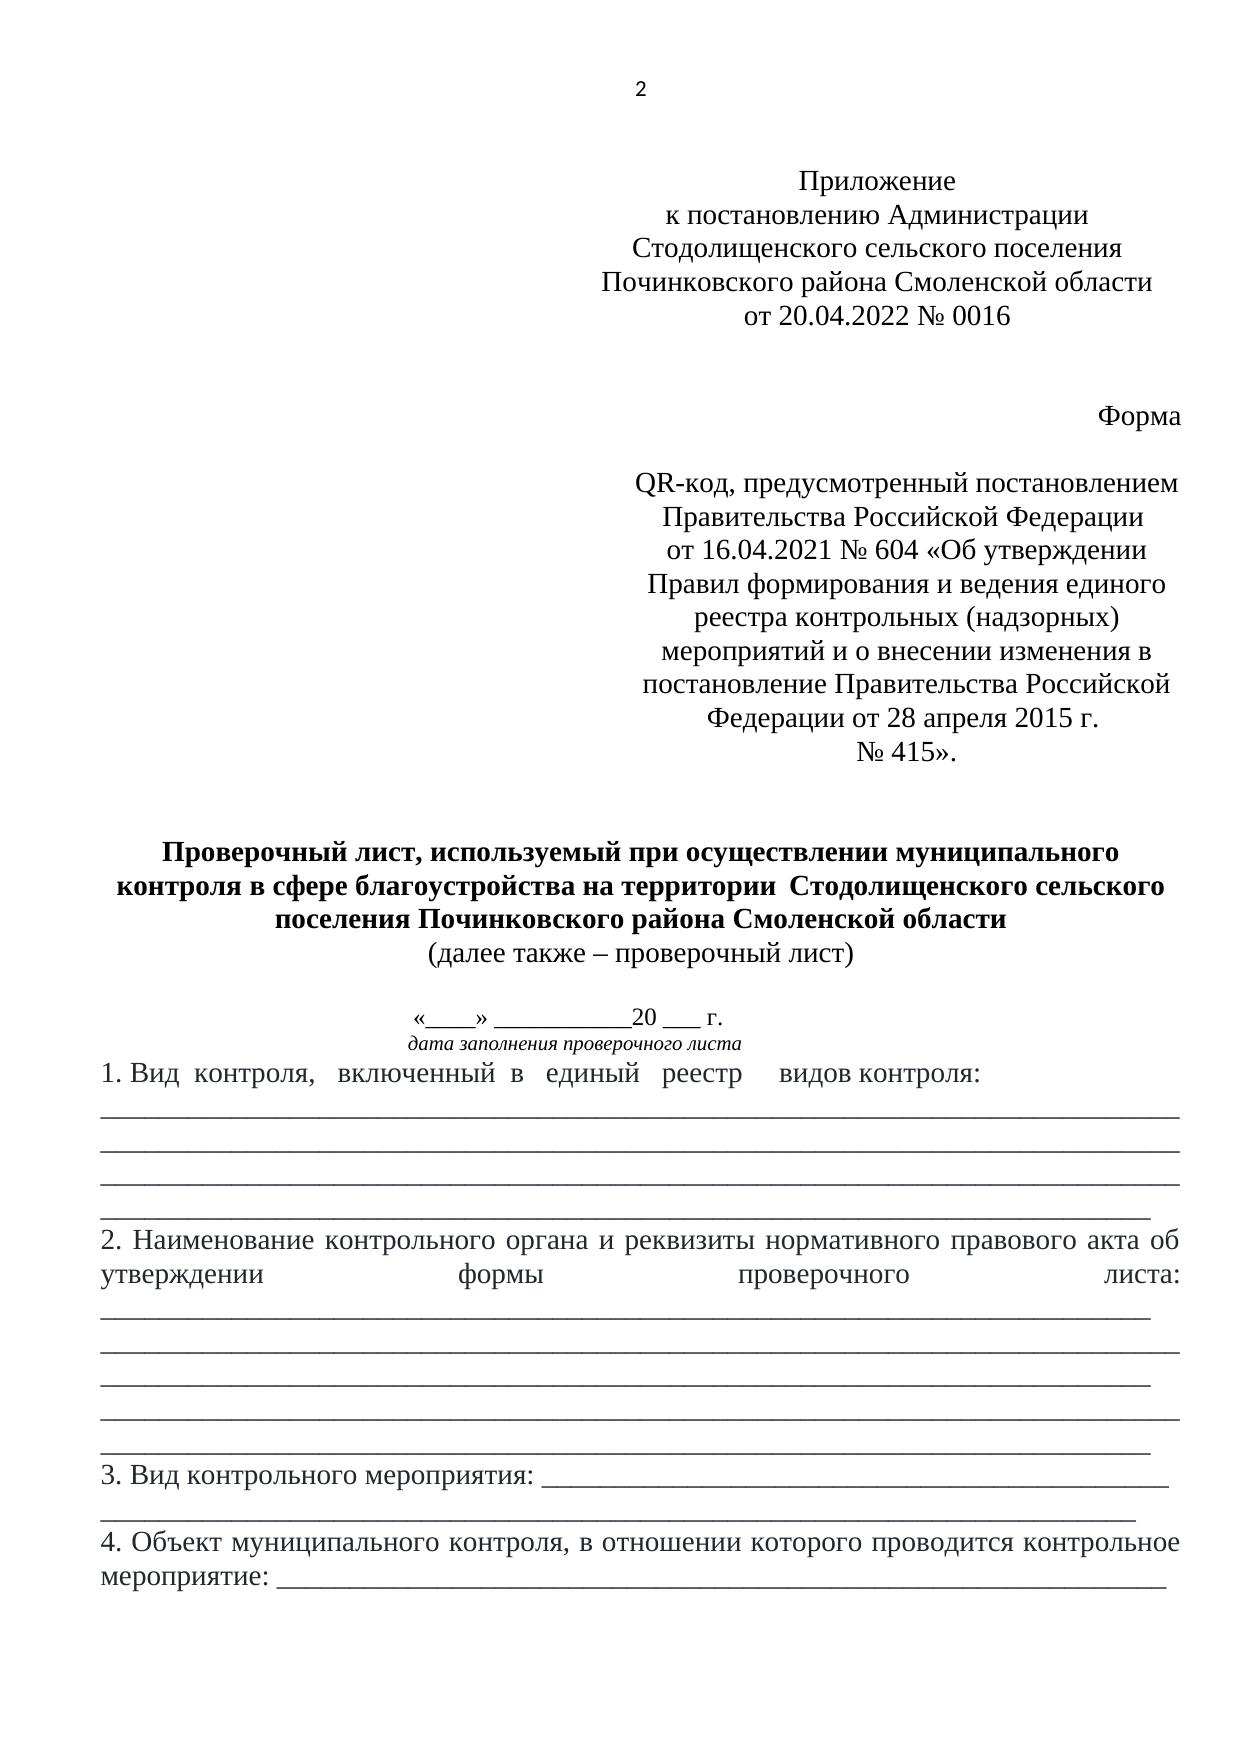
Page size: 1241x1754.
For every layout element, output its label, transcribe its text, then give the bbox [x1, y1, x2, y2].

text 1. Вид контроля, включенный в единый реестр видов контроля: [100, 1055, 1181, 1088]
text дата заполнения проверочного листа [100, 1031, 1181, 1055]
text _______________________________________________________________________ [100, 1491, 1181, 1524]
text Приложение [573, 163, 1181, 197]
text __________________________________________________________________________________________________________________________________________________ [100, 1390, 1181, 1457]
text к постановлению Администрации Стодолищенского сельского поселения Починковского района Смоленской области [573, 197, 1181, 298]
text от 20.04.2022 № 0016 [573, 298, 1181, 331]
text 4. Объект муниципального контроля, в отношении которого проводится контрольное мероприятие: _____________________________________________________________ [100, 1524, 1181, 1591]
text Проверочный лист, используемый при осуществлении муниципального контроля в сфере благоустройства на территории Стодолищенского сельского поселения Починковского района Смоленской области (далее также – проверочный лист) [100, 834, 1181, 968]
text 2. Наименование контрольного органа и реквизиты нормативного правового акта об утверждении формы проверочного листа: ________________________________________________________________________ [100, 1222, 1181, 1323]
text «____» ___________20 ___ г. [100, 1002, 1181, 1031]
text __________________________________________________________________________________________________________________________________________________ [100, 1323, 1181, 1390]
text Форма [100, 398, 1181, 432]
text QR-код, предусмотренный постановлением Правительства Российской Федерации от 16.04.2021 № 604 «Об утверждении Правил формирования и ведения единого реестра контрольных (надзорных) мероприятий и о внесении изменения в постановление Правительства Российской Федерации от 28 апреля 2015 г. № 415». [632, 465, 1181, 767]
text ______________________________________________________________________________________________________________________________________________________________________________________________________________________________________________________________________________________________________ [100, 1088, 1181, 1222]
text 3. Вид контрольного мероприятия: ___________________________________________ [100, 1457, 1181, 1491]
